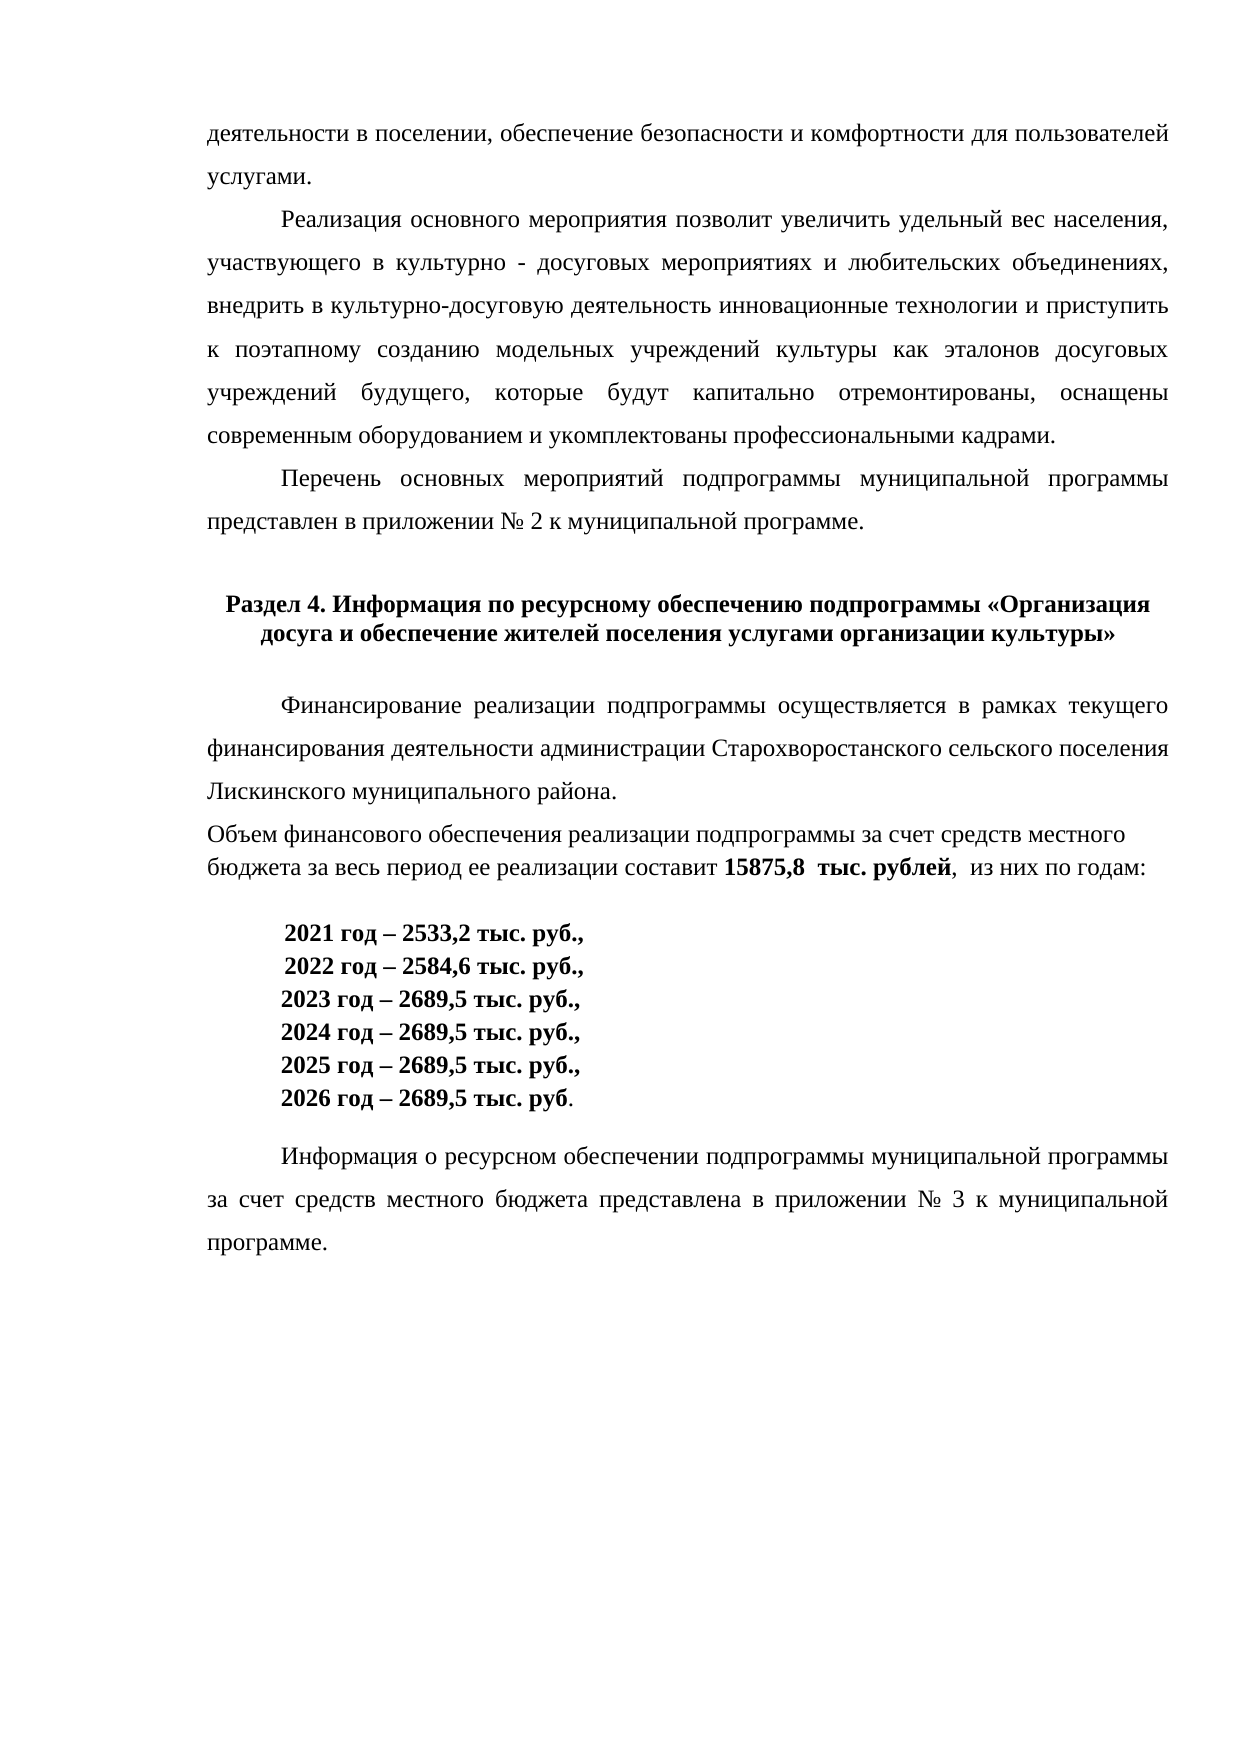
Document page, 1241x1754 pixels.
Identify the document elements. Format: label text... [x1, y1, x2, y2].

text Перечень основных мероприятий подпрограммы муниципальной программы представлен в приложении № 2 к муниципальной программе. [207, 463, 1169, 535]
text Реализация основного мероприятия позволит увеличить удельный вес населения, участвующего в культурно - досуговых мероприятиях и любительских объединениях, внедрить в культурно-досуговую деятельность инновационные технологии и приступить к поэтапному созданию модельных учреждений культуры как эталонов досуговых учреждений будущего, которые будут капитально отремонтированы, оснащены современным оборудованием и укомплектованы профессиональными кадрами. [207, 204, 1169, 449]
text Раздел 4. Информация по ресурсному обеспечению подпрограммы «Организация досуга и обеспечение жителей поселения услугами организации культуры» [207, 589, 1169, 647]
text Финансирование реализации подпрограммы осуществляется в рамках текущего финансирования деятельности администрации Старохворостанского сельского поселения Лискинского муниципального района. [207, 690, 1169, 805]
text 2021 год – 2533,2 тыс. руб., [210, 918, 1169, 947]
text 2022 год – 2584,6 тыс. руб., [210, 951, 1169, 980]
text 2026 год – 2689,5 тыс. руб. [207, 1083, 1169, 1112]
text Объем финансового обеспечения реализации подпрограммы за счет средств местного бюджета за весь период ее реализации составит 15875,8 тыс. рублей, из них по годам: [207, 819, 1169, 881]
text Информация о ресурсном обеспечении подпрограммы муниципальной программы за счет средств местного бюджета представлена в приложении № 3 к муниципальной программе. [207, 1141, 1169, 1256]
text 2023 год – 2689,5 тыс. руб., [207, 984, 1169, 1013]
text 2025 год – 2689,5 тыс. руб., [207, 1050, 1169, 1079]
text 2024 год – 2689,5 тыс. руб., [207, 1017, 1169, 1046]
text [207, 118, 1169, 190]
